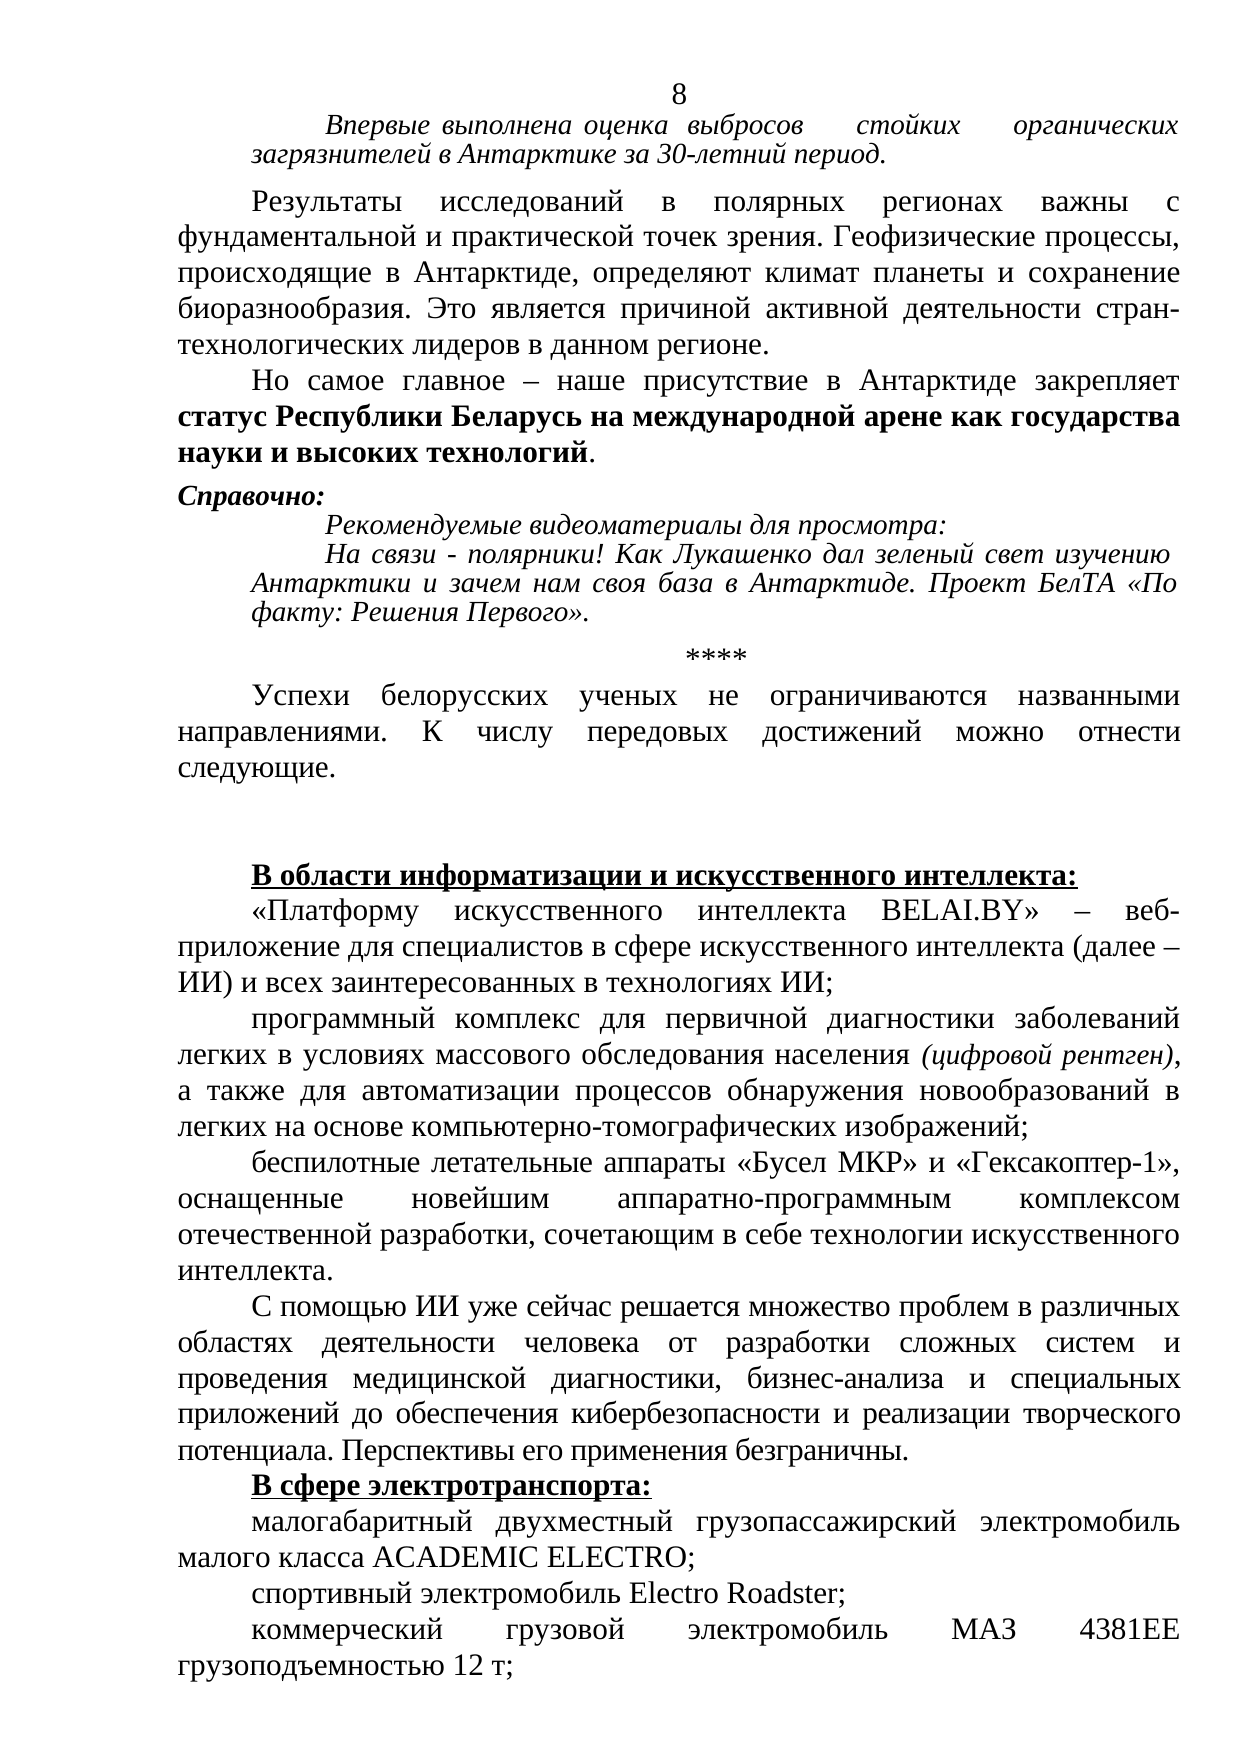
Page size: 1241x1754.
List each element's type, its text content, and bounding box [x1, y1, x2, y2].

text Впервые выполнена оценка выбросов стойких органических загрязнителей в Антарктике за 30-летний период. [251, 111, 1181, 169]
text беспилотные летательные аппараты «Бусел МКР» и «Гексакоптер-1», оснащенные новейшим аппаратно-программным комплексом отечественной разработки, сочетающим в себе технологии искусственного интеллекта. [177, 1143, 1181, 1287]
text программный комплекс для первичной диагностики заболеваний легких в условиях массового обследования населения (цифровой рентген), а также для автоматизации процессов обнаружения новообразований в легких на основе компьютерно-томографических изображений; [177, 999, 1181, 1143]
text коммерческий грузовой электромобиль МАЗ 4381ЕЕ грузоподъемностью 12 т; [177, 1610, 1181, 1682]
text С помощью ИИ уже сейчас решается множество проблем в различных областях деятельности человека от разработки сложных систем и проведения медицинской диагностики, бизнес-анализа и специальных приложений до обеспечения кибербезопасности и реализации творческого потенциала. Перспективы его применения безграничны. [177, 1287, 1181, 1467]
text спортивный электромобиль Electro Roadster; [177, 1574, 1181, 1610]
text «Платформу искусственного интеллекта BELAI.BY» – веб-приложение для специалистов в сфере искусственного интеллекта (далее – ИИ) и всех заинтересованных в технологиях ИИ; [177, 892, 1181, 999]
text **** [177, 640, 1181, 676]
text В сфере электротранспорта: [177, 1467, 1181, 1503]
text Но самое главное – наше присутствие в Антарктиде закрепляет статус Республики Беларусь на международной арене как государства науки и высоких технологий. [177, 361, 1181, 469]
text На связи - полярники! Как Лукашенко дал зеленый свет изучению Антарктики и зачем нам своя база в Антарктиде. Проект БелТА «По факту: Решения Первого». [251, 540, 1181, 628]
text В области информатизации и искусственного интеллекта: [177, 856, 1181, 892]
text малогабаритный двухместный грузопассажирский электромобиль малого класса ACADEMIC ELECTRO; [177, 1503, 1181, 1574]
text Справочно: [177, 482, 1181, 511]
text Успехи белорусских ученых не ограничиваются названными направлениями. К числу передовых достижений можно отнести следующие. [177, 676, 1181, 784]
text Результаты исследований в полярных регионах важны с фундаментальной и практической точек зрения. Геофизические процессы, происходящие в Антарктиде, определяют климат планеты и сохранение биоразнообразия. Это является причиной активной деятельности стран-технологических лидеров в данном регионе. [177, 182, 1181, 361]
text Рекомендуемые видеоматериалы для просмотра: [251, 511, 1181, 540]
